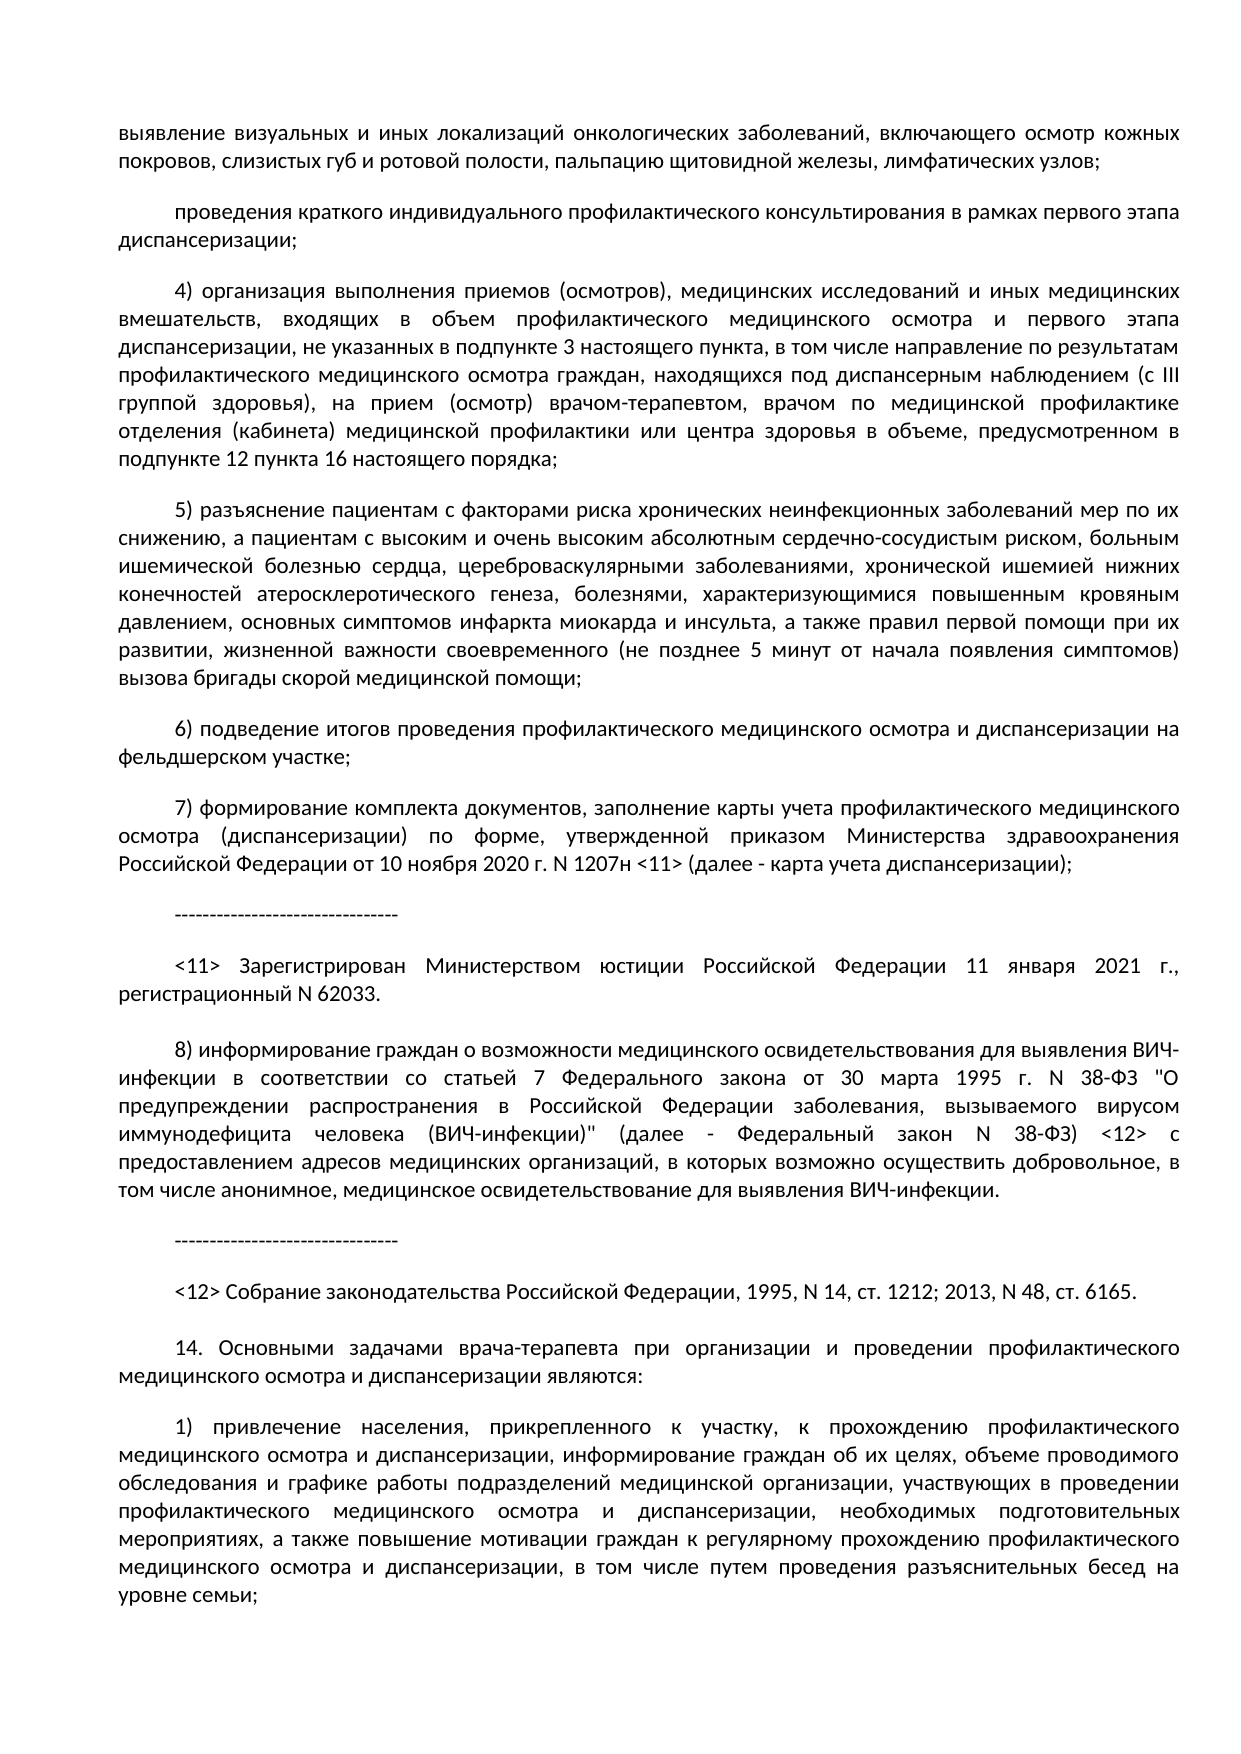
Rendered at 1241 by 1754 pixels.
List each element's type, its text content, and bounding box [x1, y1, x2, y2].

text 1) привлечение населения, прикрепленного к участку, к прохождению профилактического медицинского осмотра и диспансеризации, информирование граждан об их целях, объеме проводимого обследования и графике работы подразделений медицинской организации, участвующих в проведении профилактического медицинского осмотра и диспансеризации, необходимых подготовительных мероприятиях, а также повышение мотивации граждан к регулярному прохождению профилактического медицинского осмотра и диспансеризации, в том числе путем проведения разъяснительных бесед на уровне семьи; [118, 1412, 1181, 1608]
text 5) разъяснение пациентам с факторами риска хронических неинфекционных заболеваний мер по их снижению, а пациентам с высоким и очень высоким абсолютным сердечно-сосудистым риском, больным ишемической болезнью сердца, цереброваскулярными заболеваниями, хронической ишемией нижних конечностей атеросклеротического генеза, болезнями, характеризующимися повышенным кровяным давлением, основных симптомов инфаркта миокарда и инсульта, а также правил первой помощи при их развитии, жизненной важности своевременного (не позднее 5 минут от начала появления симптомов) вызова бригады скорой медицинской помощи; [118, 495, 1181, 691]
text -------------------------------- [118, 1226, 1181, 1254]
text 7) формирование комплекта документов, заполнение карты учета профилактического медицинского осмотра (диспансеризации) по форме, утвержденной приказом Министерства здравоохранения Российской Федерации от 10 ноября 2020 г. N 1207н <11> (далее - карта учета диспансеризации); [118, 793, 1181, 877]
text 14. Основными задачами врача-терапевта при организации и проведении профилактического медицинского осмотра и диспансеризации являются: [118, 1333, 1181, 1389]
text проведения краткого индивидуального профилактического консультирования в рамках первого этапа диспансеризации; [118, 197, 1181, 253]
text 4) организация выполнения приемов (осмотров), медицинских исследований и иных медицинских вмешательств, входящих в объем профилактического медицинского осмотра и первого этапа диспансеризации, не указанных в подпункте 3 настоящего пункта, в том числе направление по результатам профилактического медицинского осмотра граждан, находящихся под диспансерным наблюдением (с III группой здоровья), на прием (осмотр) врачом-терапевтом, врачом по медицинской профилактике отделения (кабинета) медицинской профилактики или центра здоровья в объеме, предусмотренном в подпункте 12 пункта 16 настоящего порядка; [118, 276, 1181, 472]
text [118, 118, 1181, 174]
text 6) подведение итогов проведения профилактического медицинского осмотра и диспансеризации на фельдшерском участке; [118, 714, 1181, 770]
text <11> Зарегистрирован Министерством юстиции Российской Федерации 11 января 2021 г., регистрационный N 62033. [118, 951, 1181, 1007]
text -------------------------------- [118, 900, 1181, 928]
text 8) информирование граждан о возможности медицинского освидетельствования для выявления ВИЧ-инфекции в соответствии со статьей 7 Федерального закона от 30 марта 1995 г. N 38-ФЗ "О предупреждении распространения в Российской Федерации заболевания, вызываемого вирусом иммунодефицита человека (ВИЧ-инфекции)" (далее - Федеральный закон N 38-ФЗ) <12> с предоставлением адресов медицинских организаций, в которых возможно осуществить добровольное, в том числе анонимное, медицинское освидетельствование для выявления ВИЧ-инфекции. [118, 1035, 1181, 1203]
text <12> Собрание законодательства Российской Федерации, 1995, N 14, ст. 1212; 2013, N 48, ст. 6165. [118, 1277, 1181, 1305]
